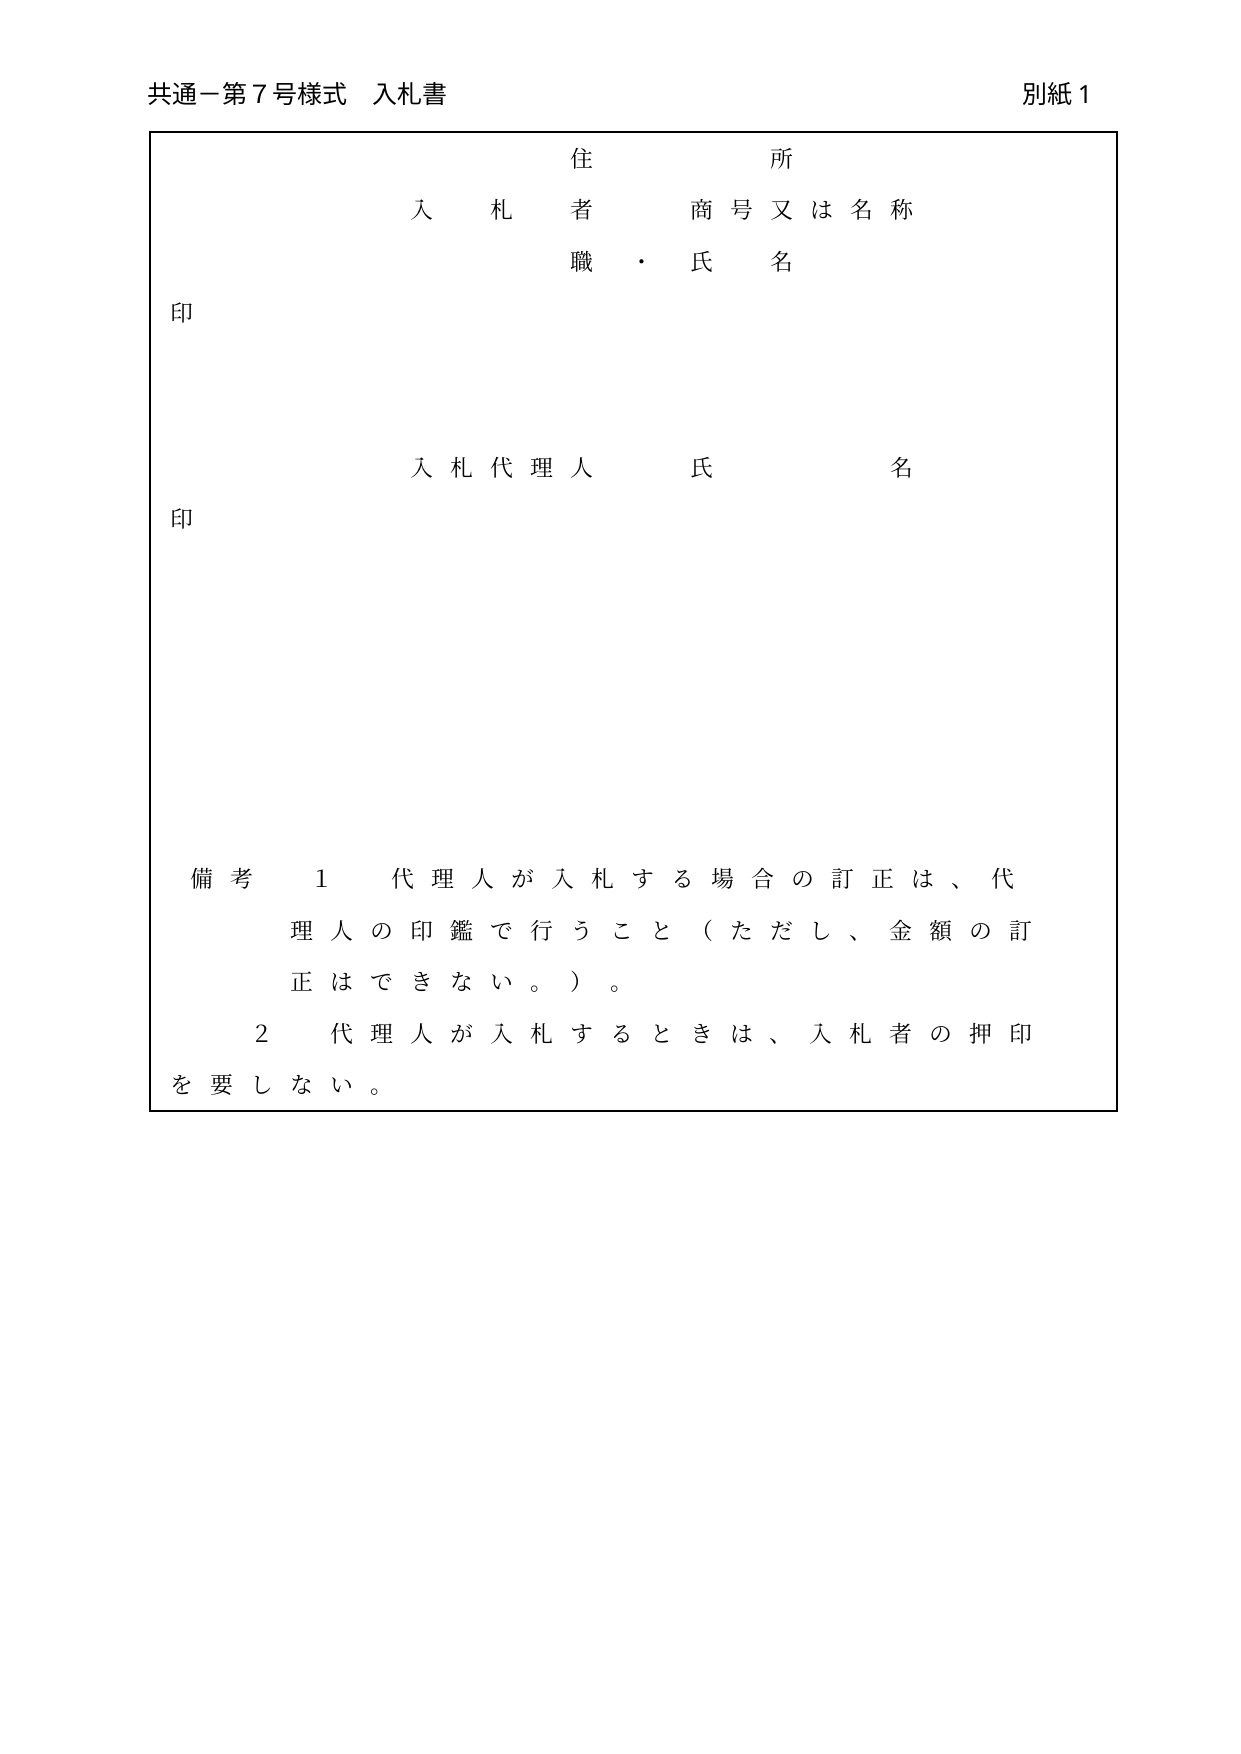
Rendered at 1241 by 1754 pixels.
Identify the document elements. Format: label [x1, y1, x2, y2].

table_cell [151, 133, 1116, 1109]
